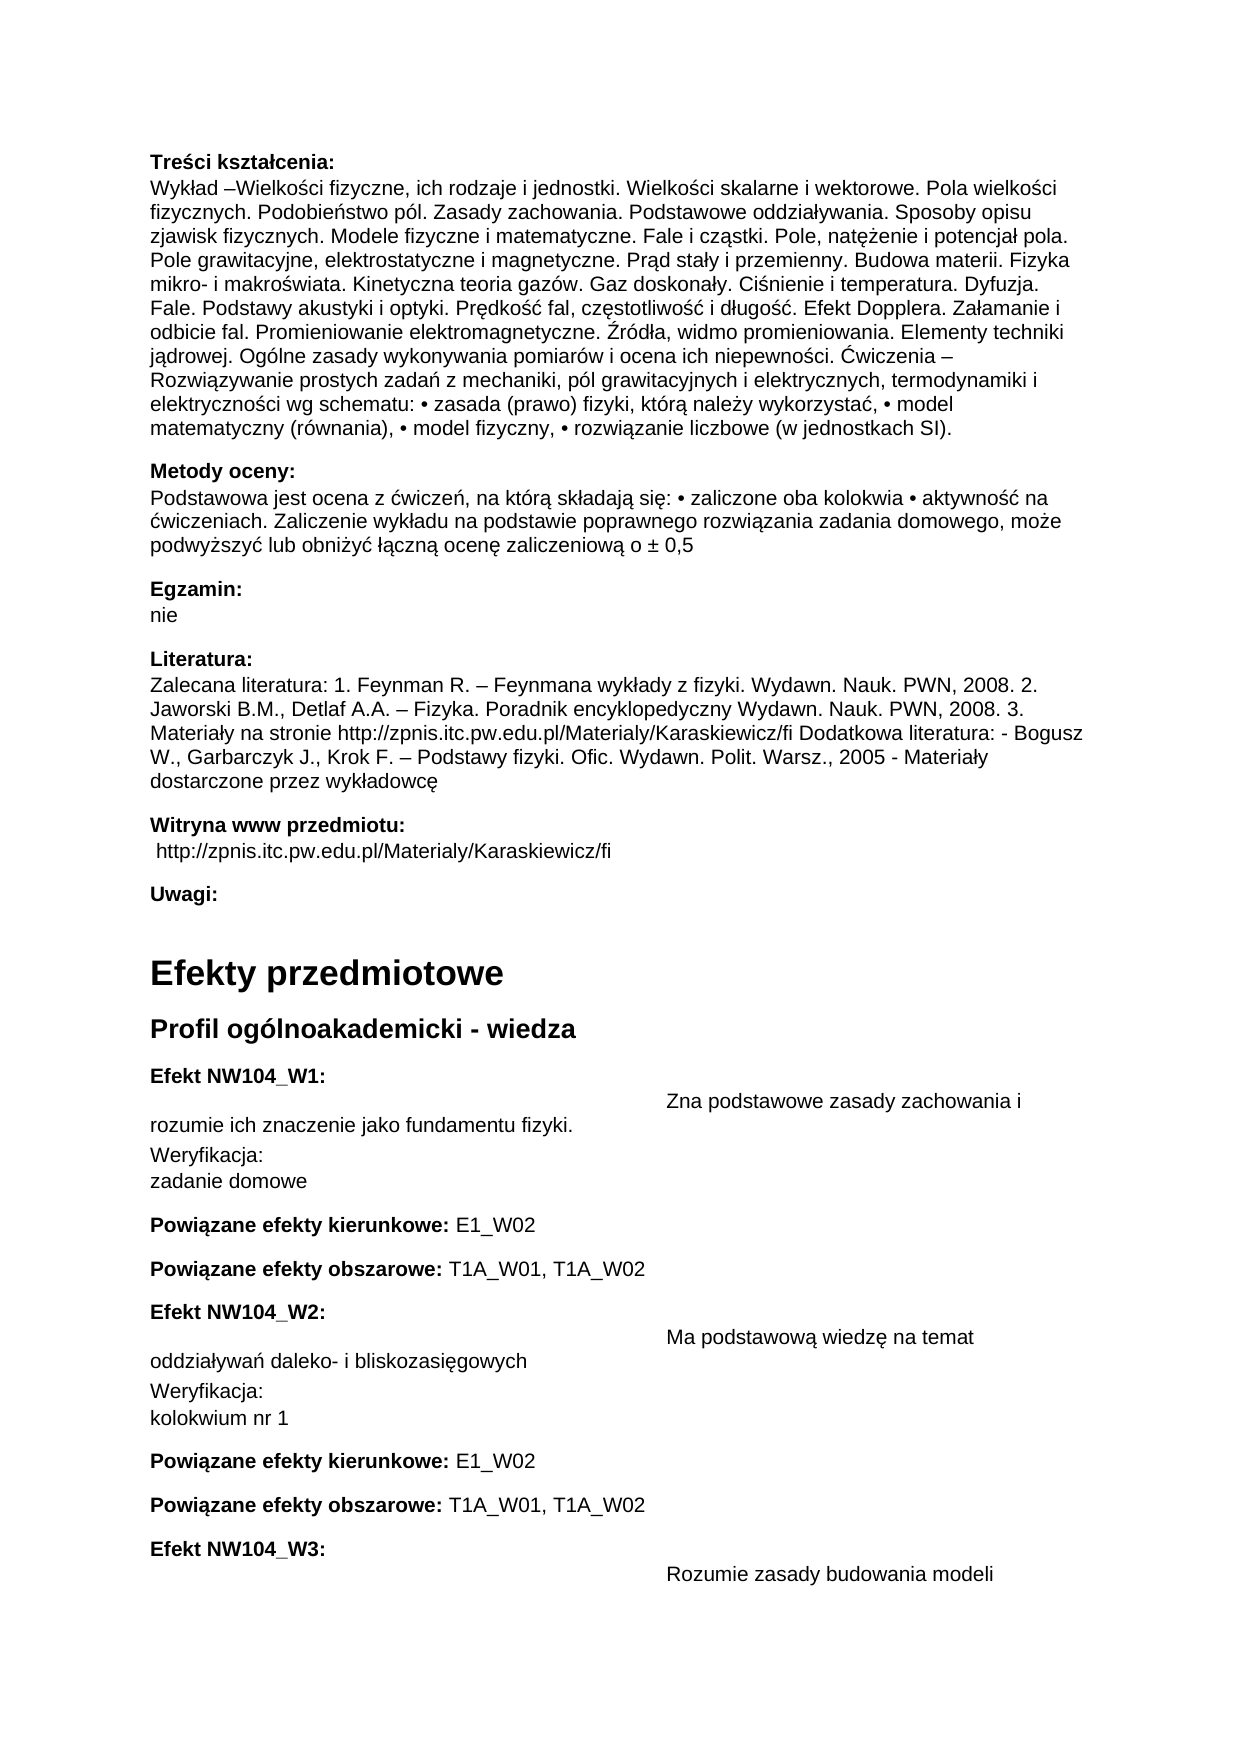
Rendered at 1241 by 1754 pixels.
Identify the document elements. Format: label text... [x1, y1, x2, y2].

text Zna podstawowe zasady zachowania i rozumie ich znaczenie jako fundamentu fizyki. [150, 1089, 1090, 1137]
text Uwagi: [150, 882, 1090, 906]
subtitle Efekty przedmiotowe [150, 952, 1090, 993]
text Literatura: [150, 647, 1090, 671]
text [150, 1562, 1090, 1586]
text Powiązane efekty kierunkowe: E1_W02 [150, 1213, 1090, 1237]
text Weryfikacja: [150, 1379, 1090, 1403]
text Powiązane efekty kierunkowe: E1_W02 [150, 1449, 1090, 1473]
text Powiązane efekty obszarowe: T1A_W01, T1A_W02 [150, 1493, 1090, 1517]
text Efekt NW104_W3: [150, 1537, 1090, 1561]
text Efekt NW104_W1: [150, 1064, 1090, 1088]
text nie [150, 603, 1090, 627]
subtitle Profil ogólnoakademicki - wiedza [150, 1013, 1090, 1044]
text Zalecana literatura: 1. Feynman R. – Feynmana wykłady z fizyki. Wydawn. Nauk. PWN, 2008. 2. Jaworski B.M., Detlaf A.A. – Fizyka. Poradnik encyklopedyczny Wydawn. Nauk. PWN, 2008. 3. Materiały na stronie http://zpnis.itc.pw.edu.pl/Materialy/Karaskiewicz/fi Dodatkowa literatura: - Bogusz W., Garbarczyk J., Krok F. – Podstawy fizyki. Ofic. Wydawn. Polit. Warsz., 2005 - Materiały dostarczone przez wykładowcę [150, 673, 1090, 793]
text Egzamin: [150, 577, 1090, 601]
text Metody oceny: [150, 459, 1090, 483]
text Ma podstawową wiedzę na temat oddziaływań daleko- i bliskozasięgowych [150, 1325, 1090, 1373]
text Weryfikacja: [150, 1143, 1090, 1167]
text Witryna www przedmiotu: [150, 812, 1090, 836]
text zadanie domowe [150, 1169, 1090, 1193]
text Powiązane efekty obszarowe: T1A_W01, T1A_W02 [150, 1256, 1090, 1280]
text Treści kształcenia: [150, 150, 1090, 174]
text http://zpnis.itc.pw.edu.pl/Materialy/Karaskiewicz/fi [150, 838, 1090, 862]
text kolokwium nr 1 [150, 1405, 1090, 1429]
text Wykład –Wielkości fizyczne, ich rodzaje i jednostki. Wielkości skalarne i wektorowe. Pola wielkości fizycznych. Podobieństwo pól. Zasady zachowania. Podstawowe oddziaływania. Sposoby opisu zjawisk fizycznych. Modele fizyczne i matematyczne. Fale i cząstki. Pole, natężenie i potencjał pola. Pole grawitacyjne, elektrostatyczne i magnetyczne. Prąd stały i przemienny. Budowa materii. Fizyka mikro- i makroświata. Kinetyczna teoria gazów. Gaz doskonały. Ciśnienie i temperatura. Dyfuzja. Fale. Podstawy akustyki i optyki. Prędkość fal, częstotliwość i długość. Efekt Dopplera. Załamanie i odbicie fal. Promieniowanie elektromagnetyczne. Źródła, widmo promieniowania. Elementy techniki jądrowej. Ogólne zasady wykonywania pomiarów i ocena ich niepewności. Ćwiczenia – Rozwiązywanie prostych zadań z mechaniki, pól grawitacyjnych i elektrycznych, termodynamiki i elektryczności wg schematu: • zasada (prawo) fizyki, którą należy wykorzystać, • model matematyczny (równania), • model fizyczny, • rozwiązanie liczbowe (w jednostkach SI). [150, 176, 1090, 439]
text Efekt NW104_W2: [150, 1300, 1090, 1324]
text Podstawowa jest ocena z ćwiczeń, na którą składają się: • zaliczone oba kolokwia • aktywność na ćwiczeniach. Zaliczenie wykładu na podstawie poprawnego rozwiązania zadania domowego, może podwyższyć lub obniżyć łączną ocenę zaliczeniową o ± 0,5 [150, 485, 1090, 557]
